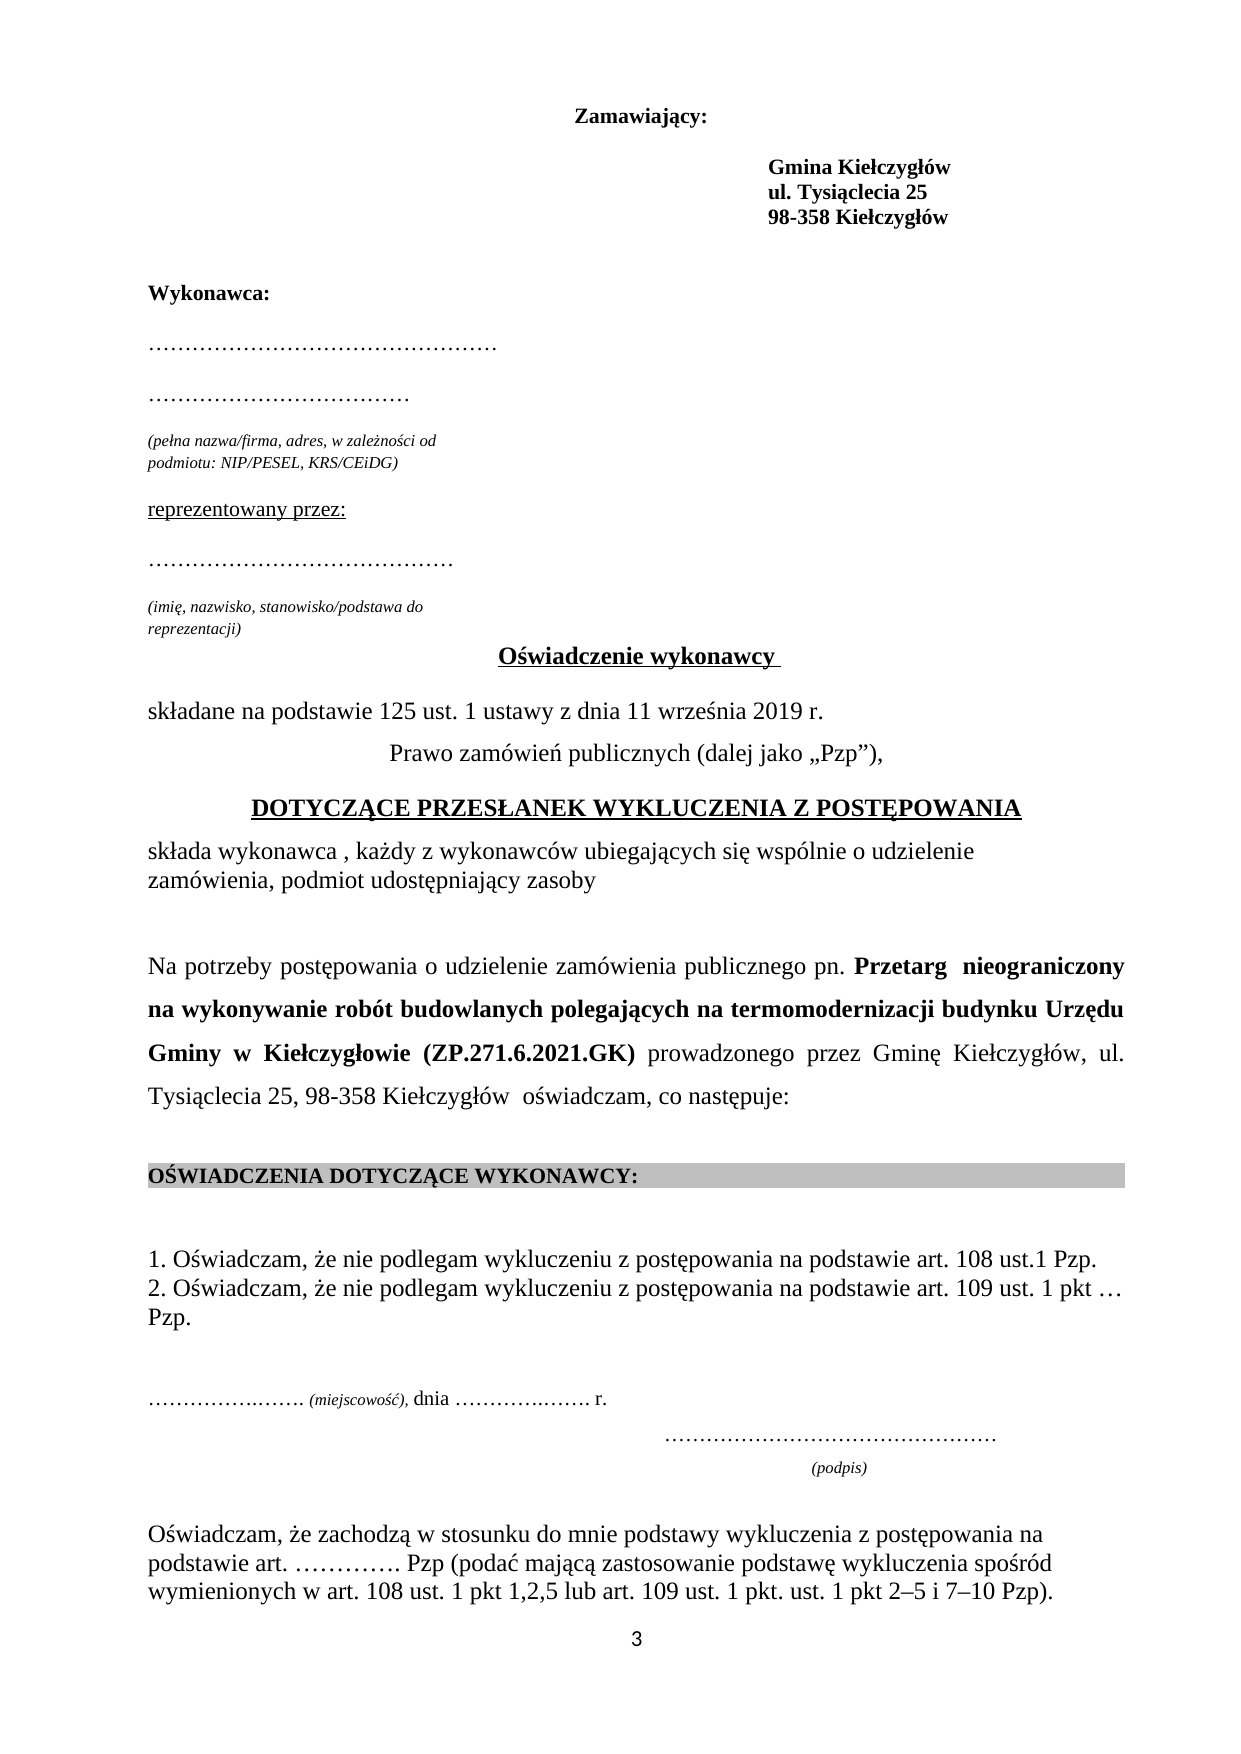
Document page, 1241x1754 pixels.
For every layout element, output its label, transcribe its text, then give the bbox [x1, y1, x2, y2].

text 98-358 Kiełczygłów [694, 204, 1125, 229]
text …………………………………… [148, 546, 505, 572]
text OŚWIADCZENIA DOTYCZĄCE WYKONAWCY: [148, 1163, 1125, 1188]
text (podpis) [738, 1458, 1125, 1477]
text składane na podstawie 125 ust. 1 ustawy z dnia 11 września 2019 r. [148, 696, 1125, 725]
text Zamawiający: [148, 103, 1125, 129]
text zamówienia, podmiot udostępniający zasoby [148, 865, 1125, 894]
text Na potrzeby postępowania o udzielenie zamówienia publicznego pn. Przetarg nieograniczony na wykonywanie robót budowlanych polegających na termomodernizacji budynku Urzędu Gminy w Kiełczygłowie (ZP.271.6.2021.GK) prowadzonego przez Gminę Kiełczygłów, ul. Tysiąclecia 25, 98-358 Kiełczygłów oświadczam, co następuje: [148, 951, 1125, 1109]
text ………………………………………………………………………… [148, 330, 505, 406]
text 2. Oświadczam, że nie podlegam wykluczeniu z postępowania na podstawie art. 109 ust. 1 pkt … Pzp. [148, 1273, 1125, 1331]
text Oświadczenie wykonawcy [148, 641, 1125, 669]
text (imię, nazwisko, stanowisko/podstawa do reprezentacji) [148, 597, 505, 638]
text Prawo zamówień publicznych (dalej jako „Pzp”), [148, 738, 1125, 766]
text …………….……. (miejscowość), dnia ………….……. r. [148, 1386, 1125, 1410]
text Oświadczam, że zachodzą w stosunku do mnie podstawy wykluczenia z postępowania na [148, 1519, 1125, 1548]
text (pełna nazwa/firma, adres, w zależności od podmiotu: NIP/PESEL, KRS/CEiDG) [148, 431, 505, 472]
text ul. Tysiąclecia 25 [694, 179, 1125, 204]
text podstawie art. …………. Pzp (podać mającą zastosowanie podstawę wykluczenia spośród [148, 1548, 1125, 1576]
text Wykonawca: [148, 280, 1125, 305]
text wymienionych w art. 108 ust. 1 pkt 1,2,5 lub art. 109 ust. 1 pkt. ust. 1 pkt 2‒5 i 7‒10 Pzp). [148, 1576, 1125, 1605]
text DOTYCZĄCE PRZESŁANEK WYKLUCZENIA Z POSTĘPOWANIA [148, 793, 1125, 822]
text reprezentowany przez: [148, 496, 1125, 521]
text 1. Oświadczam, że nie podlegam wykluczeniu z postępowania na podstawie art. 108 ust.1 Pzp. [148, 1244, 1125, 1273]
text ………………………………………… [148, 1422, 1125, 1446]
text składa wykonawca , każdy z wykonawców ubiegających się wspólnie o udzielenie [148, 836, 1125, 865]
text Gmina Kiełczygłów [694, 154, 1125, 179]
